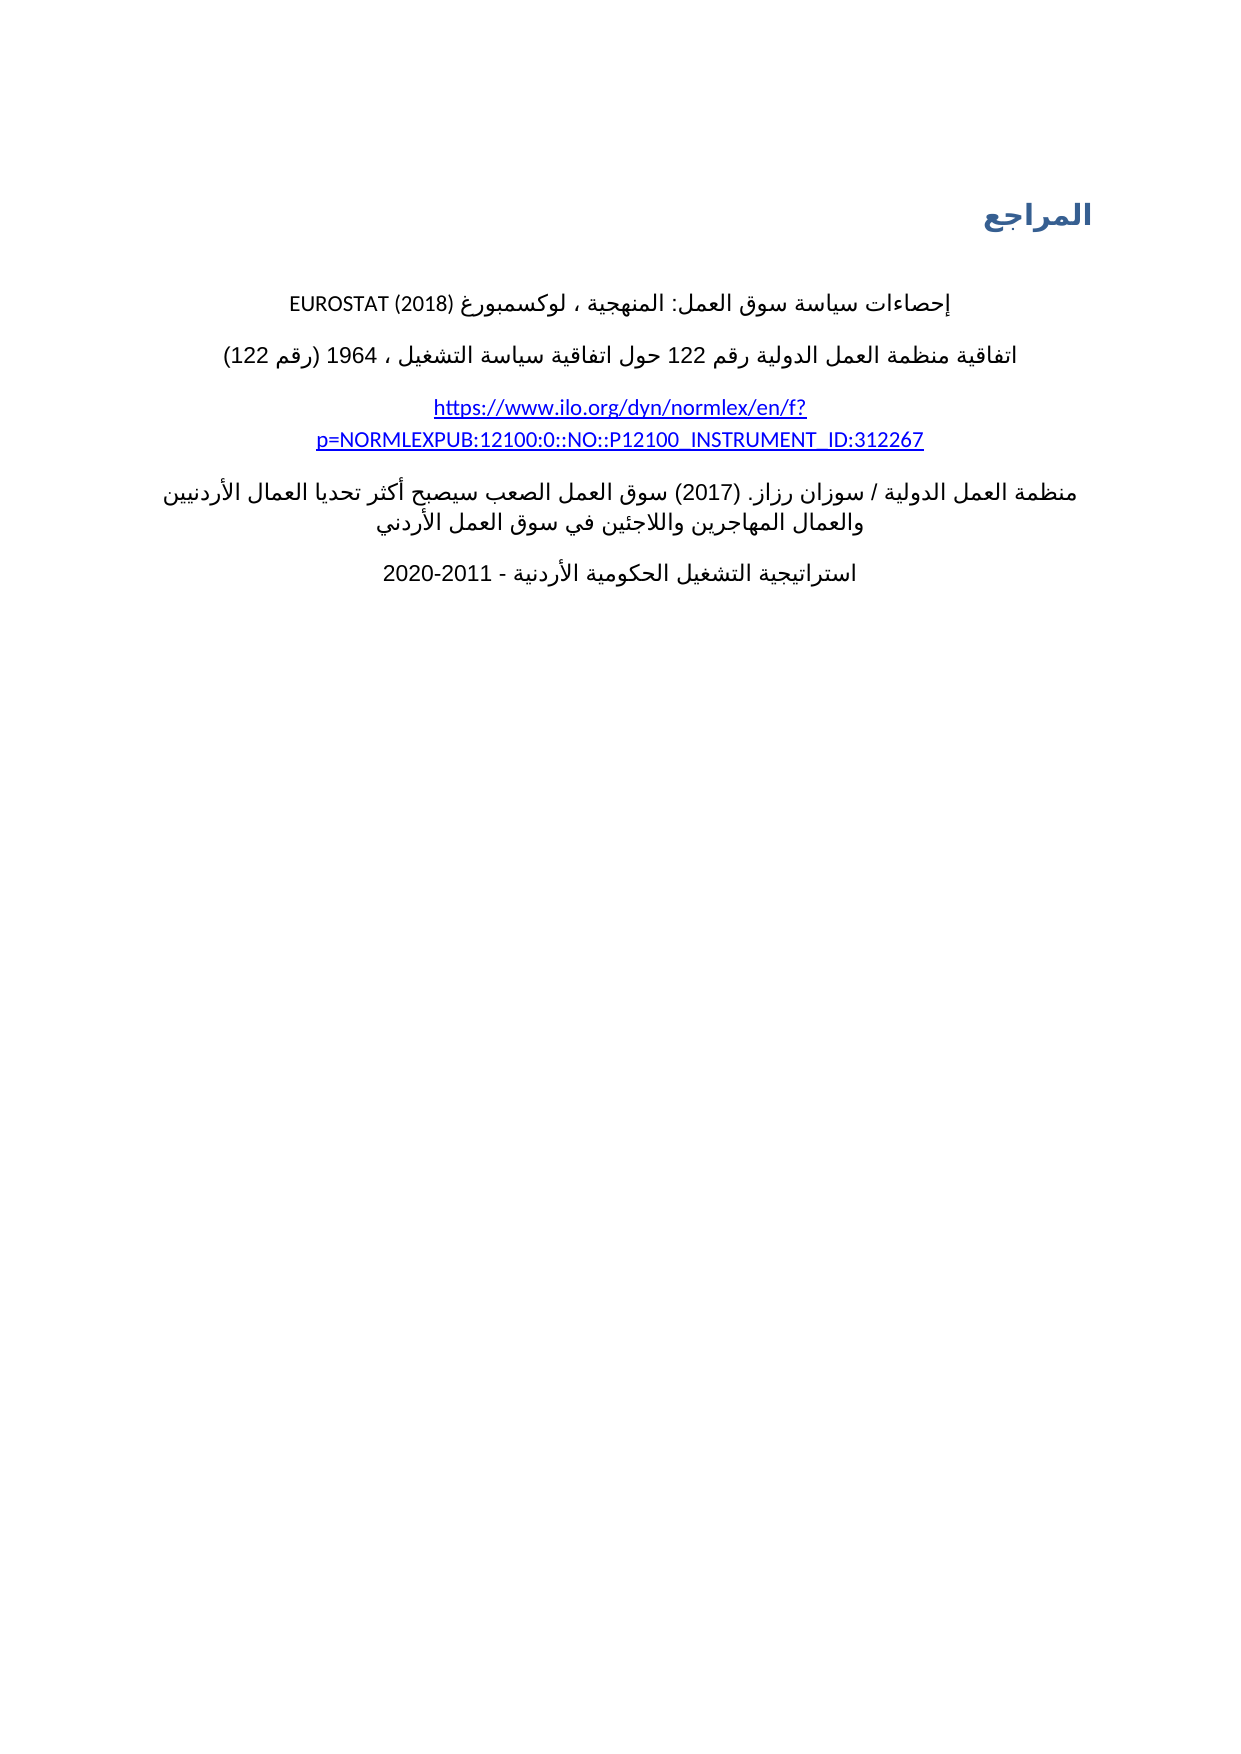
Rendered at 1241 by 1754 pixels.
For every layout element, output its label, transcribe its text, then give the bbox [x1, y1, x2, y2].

subtitle المراجع [148, 198, 1093, 231]
text استراتيجية التشغيل الحكومية الأردنية - 2011-2020 [148, 560, 1093, 586]
text https://www.ilo.org/dyn/normlex/en/f?p=NORMLEXPUB:12100:0::NO::P12100_INSTRUMENT_ID:312267 [148, 393, 1093, 453]
text EUROSTAT (2018) إحصاءات سياسة سوق العمل: المنهجية ، لوكسمبورغ [148, 289, 1093, 317]
text منظمة العمل الدولية / سوزان رزاز. (2017) سوق العمل الصعب سيصبح أكثر تحديا العمال الأردنيين والعمال المهاجرين واللاجئين في سوق العمل الأردني [148, 478, 1093, 535]
text اتفاقية منظمة العمل الدولية رقم 122 حول اتفاقية سياسة التشغيل ، 1964 (رقم 122) [148, 342, 1093, 368]
